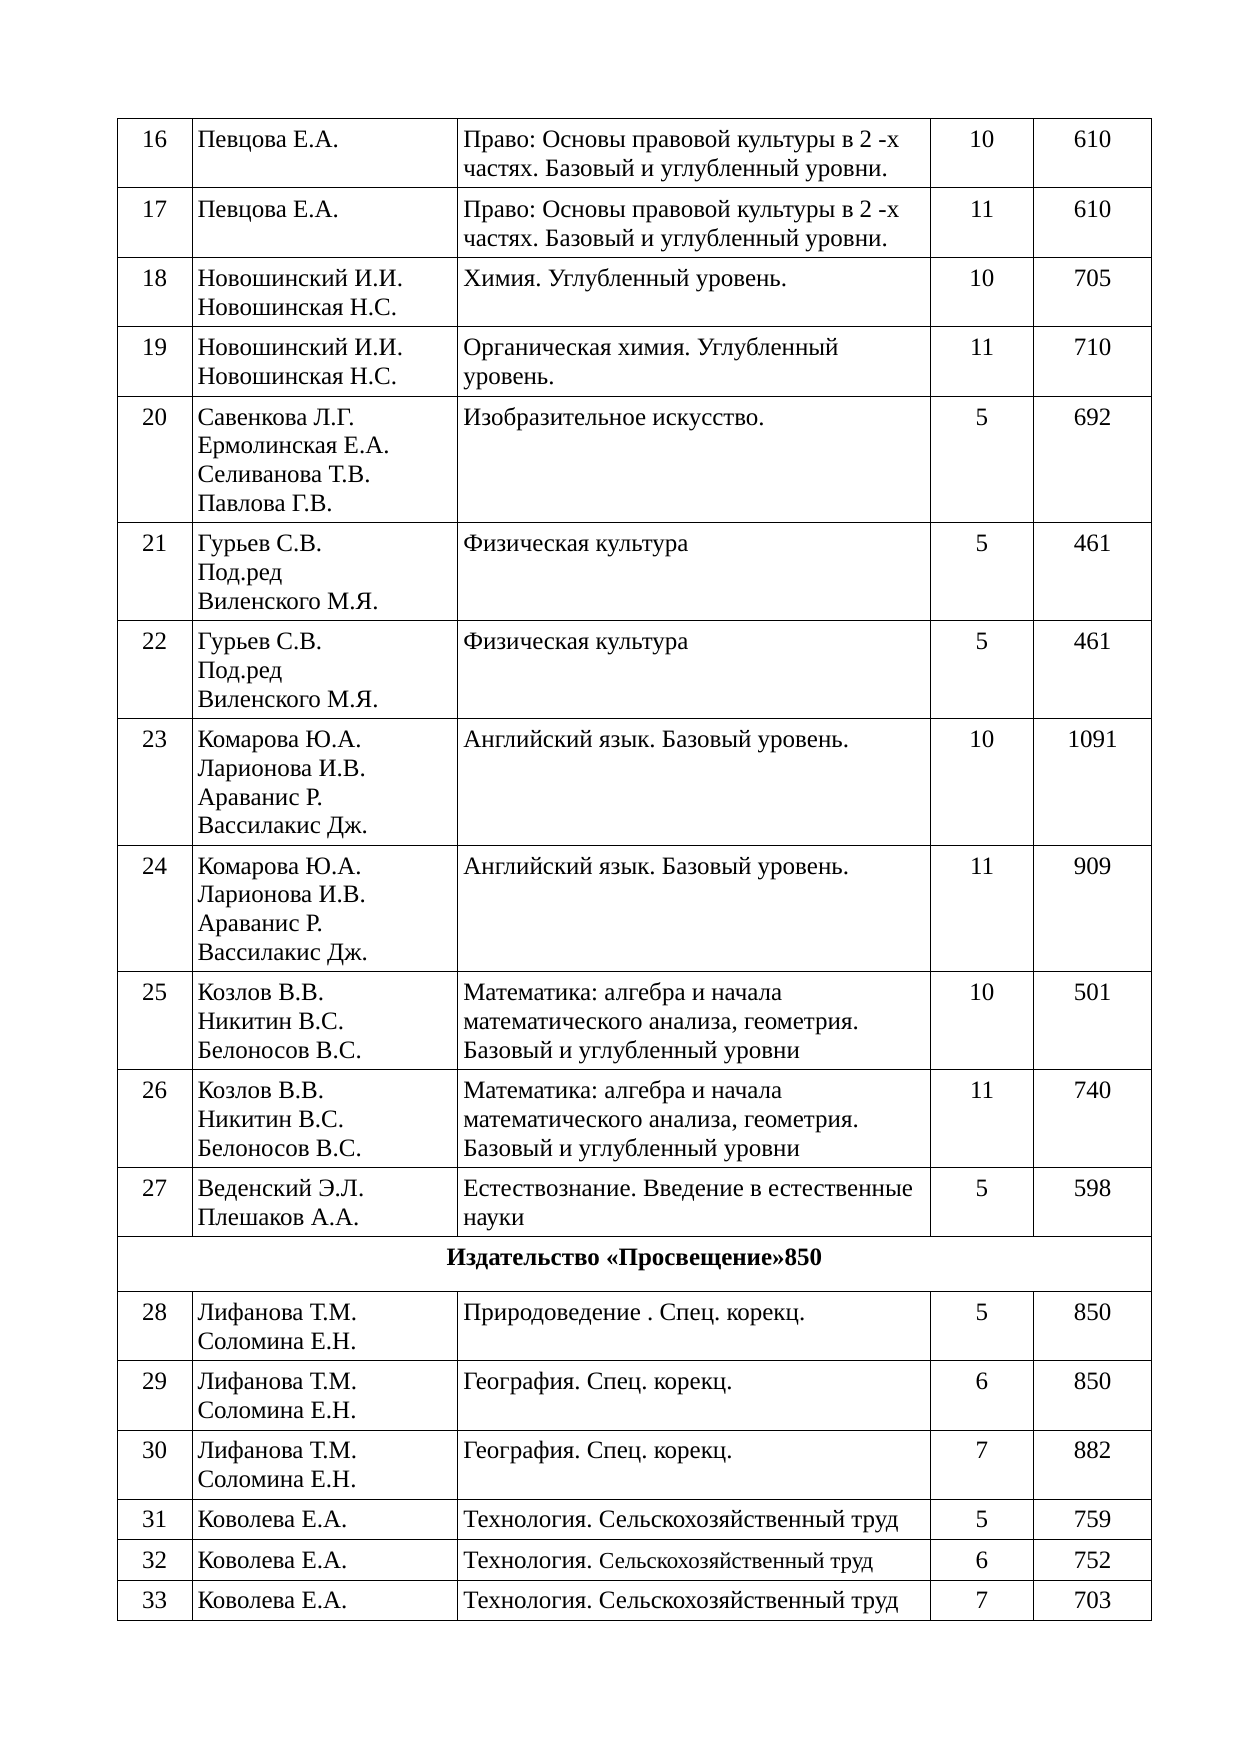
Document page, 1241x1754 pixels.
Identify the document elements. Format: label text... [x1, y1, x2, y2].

table_cell Комарова Ю.А. Ларионова И.В. Араванис Р. Вассилакис Дж. [193, 846, 457, 971]
table_cell 5 [931, 1168, 1033, 1236]
table_cell Издательство «Просвещение»850 [118, 1237, 1151, 1291]
table_cell 23 [118, 719, 192, 845]
table_cell Органическая химия. Углубленный уровень. [458, 327, 930, 396]
table_cell 28 [118, 1292, 192, 1360]
table_cell 7 [931, 1431, 1033, 1499]
table_cell 16 [118, 119, 192, 187]
table_cell 598 [1034, 1168, 1151, 1236]
table_cell 703 [1034, 1581, 1151, 1620]
table_cell Природоведение . Спец. корекц. [458, 1292, 930, 1360]
table_cell 11 [931, 1070, 1033, 1167]
table_cell 740 [1034, 1070, 1151, 1167]
table_cell 11 [931, 327, 1033, 396]
table_cell 29 [118, 1361, 192, 1429]
table_cell Лифанова Т.М. Соломина Е.Н. [193, 1431, 457, 1499]
table_cell 882 [1034, 1431, 1151, 1499]
table_cell 11 [931, 846, 1033, 971]
table_cell 20 [118, 397, 192, 522]
table_cell География. Спец. корекц. [458, 1361, 930, 1429]
table_cell Певцова Е.А. [193, 188, 457, 257]
table_cell Новошинский И.И. Новошинская Н.С. [193, 258, 457, 326]
table_cell 22 [118, 621, 192, 718]
table_cell 5 [931, 621, 1033, 718]
table_cell Козлов В.В. Никитин В.С. Белоносов В.С. [193, 1070, 457, 1167]
table_cell 909 [1034, 846, 1151, 971]
table_cell Гурьев С.В. Под.ред Виленского М.Я. [193, 523, 457, 620]
table_cell 5 [931, 523, 1033, 620]
table_cell Коволева Е.А. [193, 1581, 457, 1620]
table_cell География. Спец. корекц. [458, 1431, 930, 1499]
table_cell Коволева Е.А. [193, 1500, 457, 1539]
table_cell 31 [118, 1500, 192, 1539]
table_cell Лифанова Т.М. Соломина Е.Н. [193, 1292, 457, 1360]
table_cell 705 [1034, 258, 1151, 326]
table_cell 10 [931, 719, 1033, 845]
table_cell 10 [931, 119, 1033, 187]
table_cell 11 [931, 188, 1033, 257]
table_cell Веденский Э.Л. Плешаков А.А. [193, 1168, 457, 1236]
table_cell 461 [1034, 523, 1151, 620]
table_cell Физическая культура [458, 523, 930, 620]
table_cell Комарова Ю.А. Ларионова И.В. Араванис Р. Вассилакис Дж. [193, 719, 457, 845]
table_cell Право: Основы правовой культуры в 2 -х частях. Базовый и углубленный уровни. [458, 188, 930, 257]
table_cell 21 [118, 523, 192, 620]
table_cell Козлов В.В. Никитин В.С. Белоносов В.С. [193, 972, 457, 1069]
table_cell 33 [118, 1581, 192, 1620]
table_cell 6 [931, 1540, 1033, 1579]
table_cell 610 [1034, 119, 1151, 187]
table_cell 27 [118, 1168, 192, 1236]
table_cell 25 [118, 972, 192, 1069]
table_cell 5 [931, 1500, 1033, 1539]
table_cell Технология. Сельскохозяйственный труд [458, 1500, 930, 1539]
table_cell 30 [118, 1431, 192, 1499]
table_cell Математика: алгебра и начала математического анализа, геометрия. Базовый и углубленный уровни [458, 972, 930, 1069]
table_cell Технология. Сельскохозяйственный труд [458, 1540, 930, 1579]
table_cell 692 [1034, 397, 1151, 522]
table_cell 32 [118, 1540, 192, 1579]
table_cell Лифанова Т.М. Соломина Е.Н. [193, 1361, 457, 1429]
table_cell Английский язык. Базовый уровень. [458, 846, 930, 971]
table_cell 461 [1034, 621, 1151, 718]
table_cell 850 [1034, 1361, 1151, 1429]
table_cell Право: Основы правовой культуры в 2 -х частях. Базовый и углубленный уровни. [458, 119, 930, 187]
table_cell 610 [1034, 188, 1151, 257]
table_cell 26 [118, 1070, 192, 1167]
table_cell Певцова Е.А. [193, 119, 457, 187]
table_cell 5 [931, 397, 1033, 522]
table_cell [458, 1581, 930, 1620]
table_cell 501 [1034, 972, 1151, 1069]
table_cell Математика: алгебра и начала математического анализа, геометрия. Базовый и углубленный уровни [458, 1070, 930, 1167]
table_cell 759 [1034, 1500, 1151, 1539]
table_cell 6 [931, 1361, 1033, 1429]
table_cell Английский язык. Базовый уровень. [458, 719, 930, 845]
table_cell 10 [931, 258, 1033, 326]
table_cell 850 [1034, 1292, 1151, 1360]
table_cell Естествознание. Введение в естественные науки [458, 1168, 930, 1236]
table_cell Савенкова Л.Г. Ермолинская Е.А. Селиванова Т.В. Павлова Г.В. [193, 397, 457, 522]
table_cell 5 [931, 1292, 1033, 1360]
table_cell Коволева Е.А. [193, 1540, 457, 1579]
table_cell 10 [931, 972, 1033, 1069]
table_cell Физическая культура [458, 621, 930, 718]
table_cell 710 [1034, 327, 1151, 396]
table_cell 24 [118, 846, 192, 971]
table_cell Гурьев С.В. Под.ред Виленского М.Я. [193, 621, 457, 718]
table_cell 752 [1034, 1540, 1151, 1579]
table_cell Изобразительное искусство. [458, 397, 930, 522]
table_cell 18 [118, 258, 192, 326]
table_cell 7 [931, 1581, 1033, 1620]
table_cell 1091 [1034, 719, 1151, 845]
table_cell Новошинский И.И. Новошинская Н.С. [193, 327, 457, 396]
table_cell 19 [118, 327, 192, 396]
table_cell 17 [118, 188, 192, 257]
table_cell Химия. Углубленный уровень. [458, 258, 930, 326]
